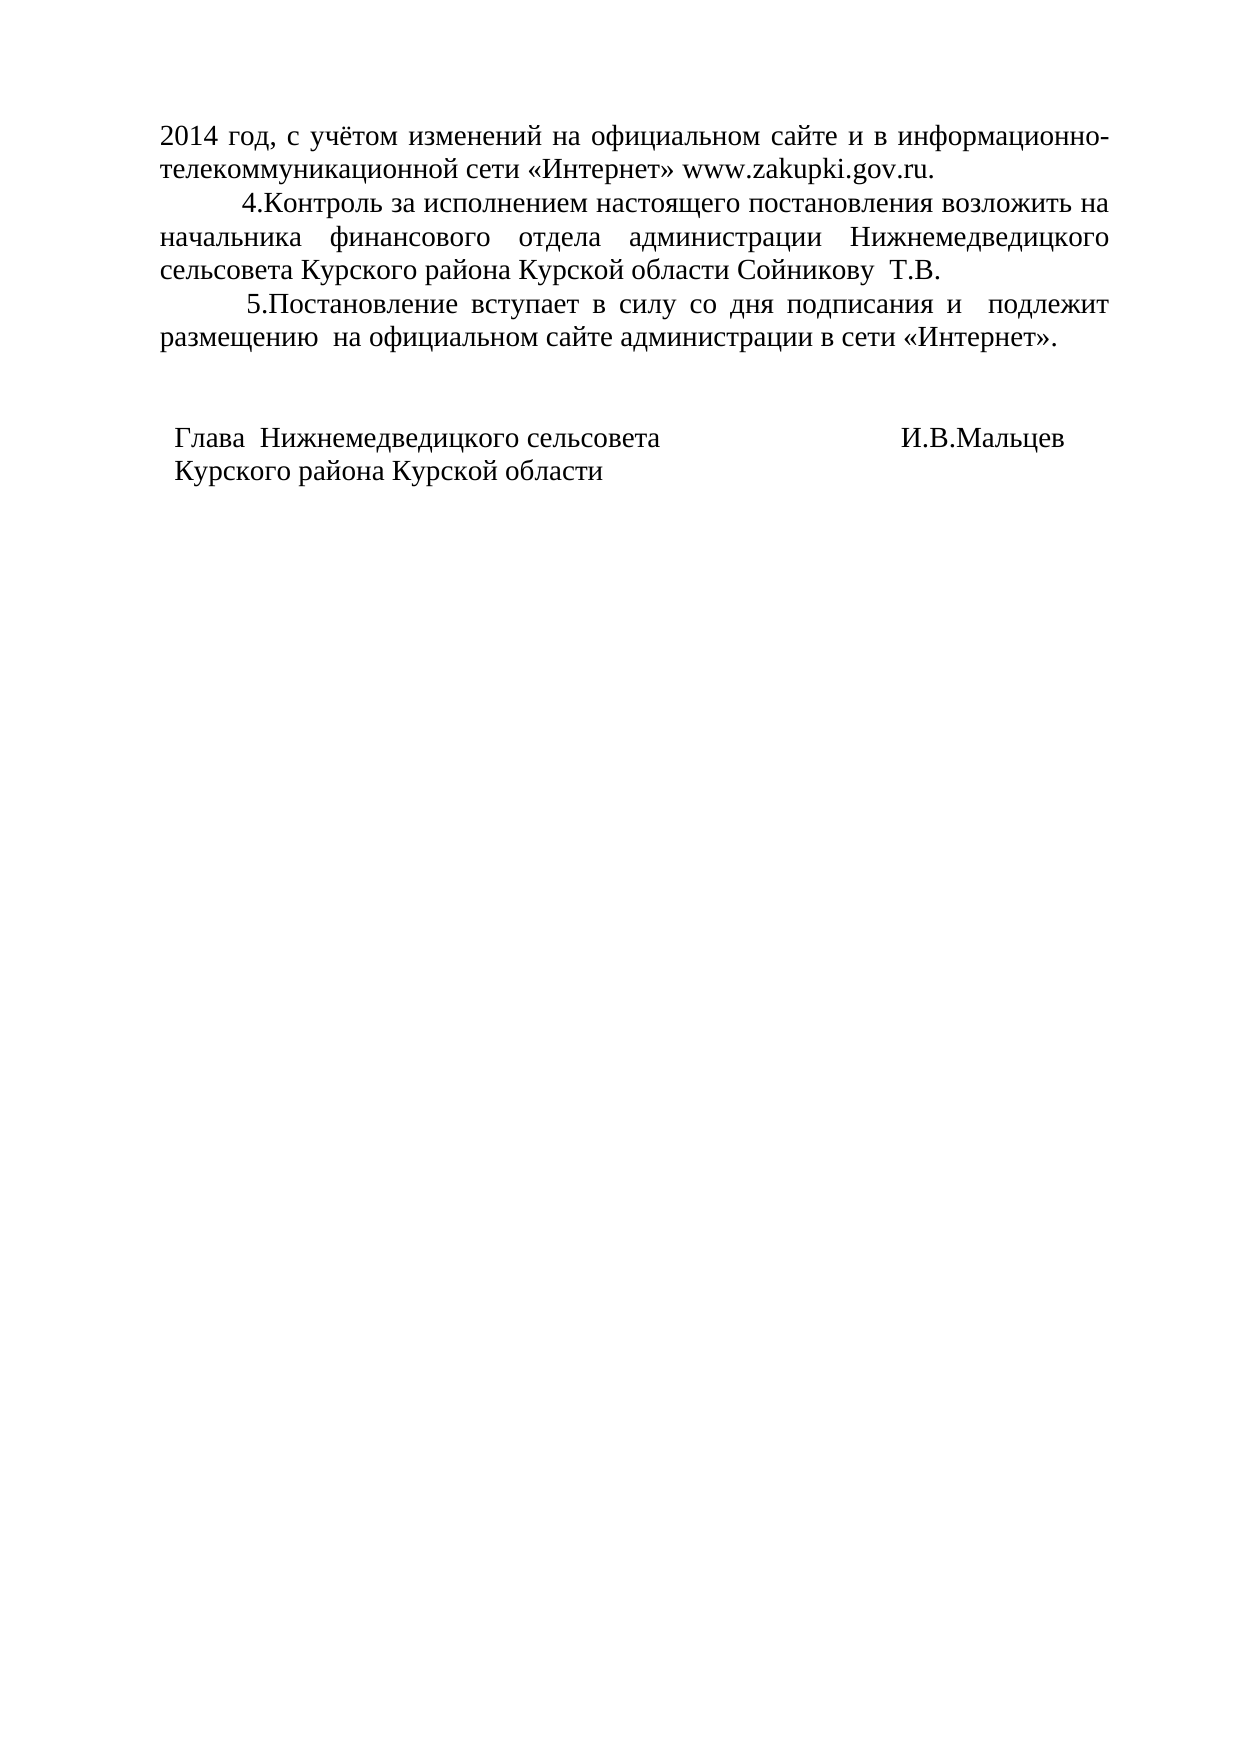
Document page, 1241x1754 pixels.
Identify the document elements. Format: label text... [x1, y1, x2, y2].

text 5.Постановление вступает в силу со дня подписания и подлежит размещению на официальном сайте администрации в сети «Интернет». [159, 286, 1110, 353]
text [159, 118, 1110, 185]
text Курского района Курской области [159, 453, 1110, 487]
text 4.Контроль за исполнением настоящего постановления возложить на начальника финансового отдела администрации Нижнемедведицкого сельсовета Курского района Курской области Сойникову Т.В. [159, 185, 1110, 286]
text Глава Нижнемедведицкого сельсовета И.В.Мальцев [159, 420, 1110, 453]
